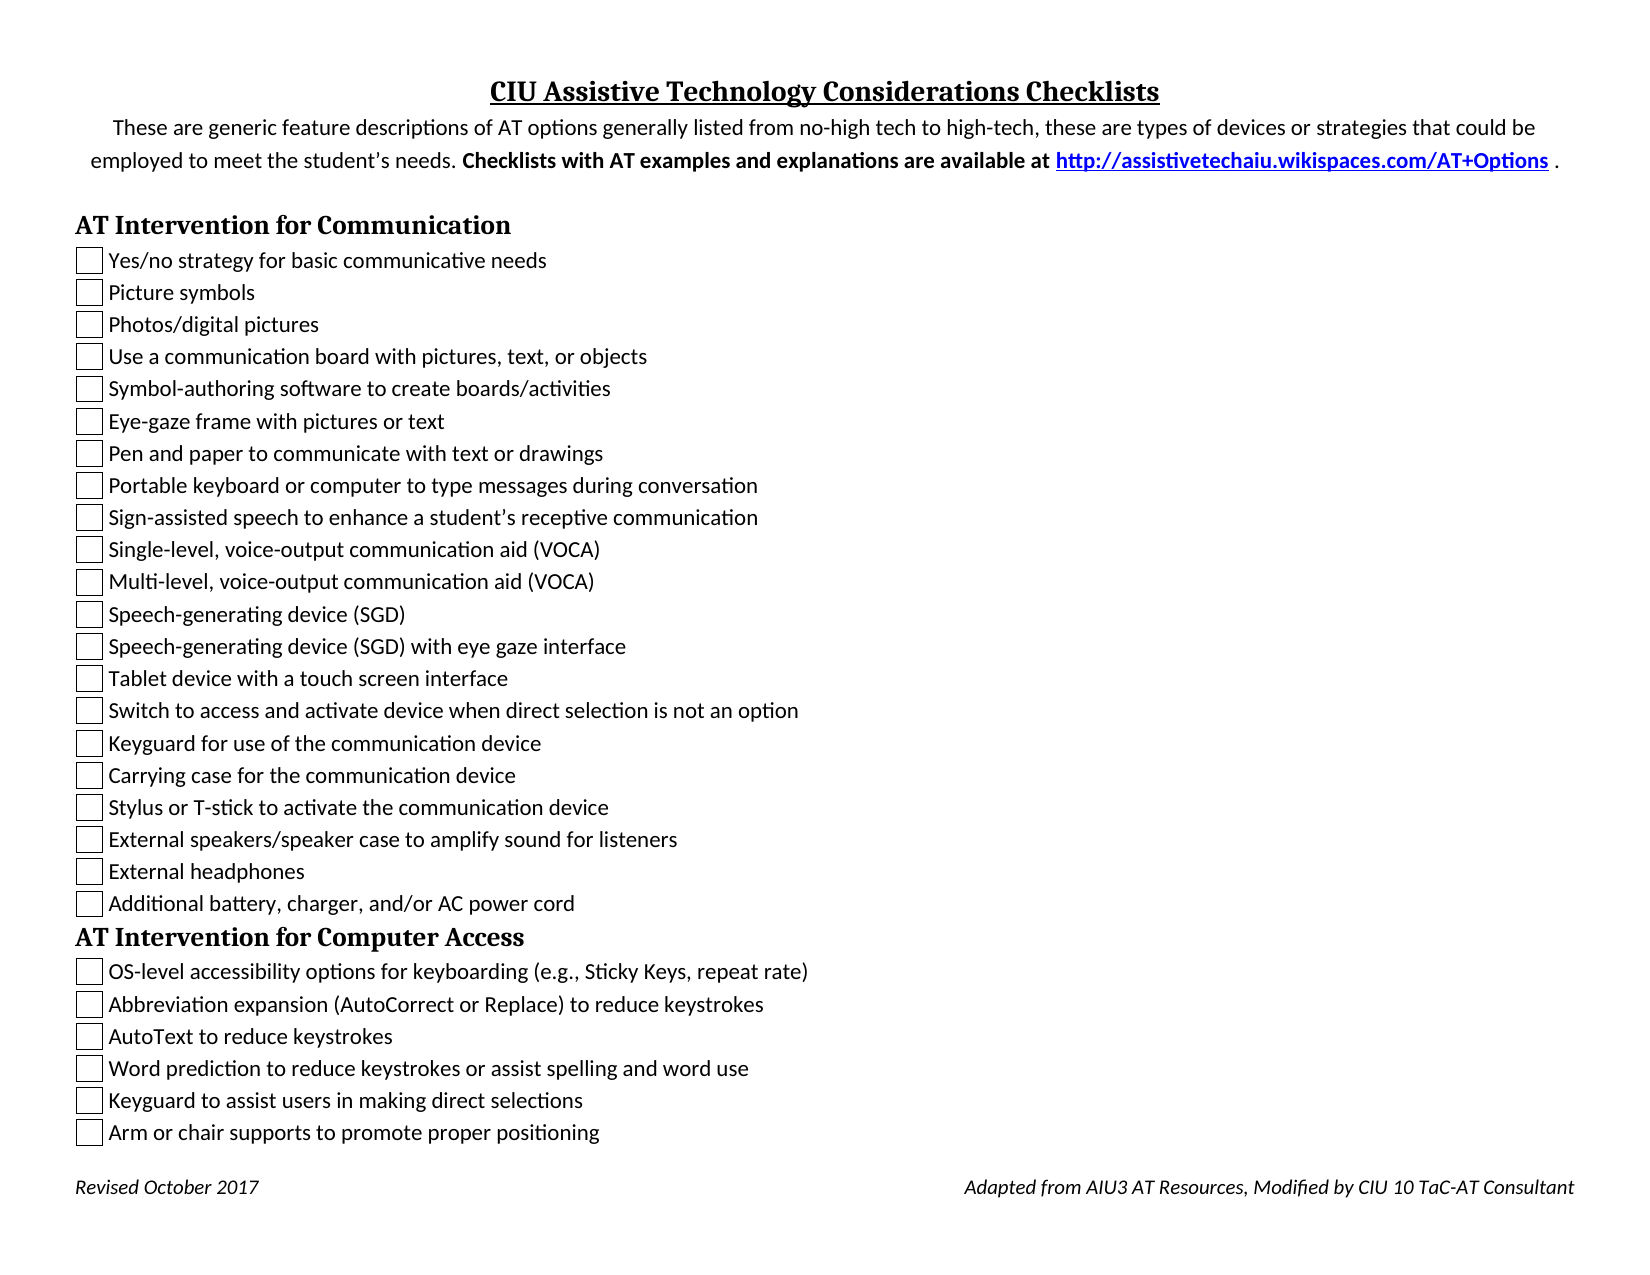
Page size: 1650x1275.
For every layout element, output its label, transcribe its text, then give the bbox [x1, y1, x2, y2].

text These are generic feature descriptions of AT options generally listed from no-high tech to high-tech, these are types of devices or strategies that could be employed to meet the student’s needs. Checklists with AT examples and explanations are available at http://assistivetechaiu.wikispaces.com/AT+Options . [75, 113, 1575, 174]
text Word prediction to reduce keystrokes or assist spelling and word use [75, 1054, 1575, 1082]
text Speech-generating device (SGD) with eye gaze interface [75, 632, 1575, 660]
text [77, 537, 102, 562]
text Eye-gaze frame with pictures or text [75, 407, 1575, 435]
text Keyguard for use of the communication device [75, 729, 1575, 757]
text Multi-level, voice-output communication aid (VOCA) [75, 568, 1575, 596]
text Portable keyboard or computer to type messages during conversation [75, 471, 1575, 499]
text Picture symbols [75, 278, 1575, 306]
text Carrying case for the communication device [75, 761, 1575, 789]
text Additional battery, charger, and/or AC power cord [75, 889, 1575, 918]
text Pen and paper to communicate with text or drawings [75, 439, 1575, 467]
text Single-level, voice-output communication aid (VOCA) [103, 536, 1575, 563]
text Keyguard to assist users in making direct selections [75, 1086, 1575, 1114]
text Photos/digital pictures [75, 310, 1575, 338]
text Yes/no strategy for basic communicative needs [75, 246, 1575, 274]
text AutoText to reduce keystrokes [75, 1022, 1575, 1050]
text OS-level accessibility options for keyboarding (e.g., Sticky Keys, repeat rate) [75, 957, 1575, 986]
text Switch to access and activate device when direct selection is not an option [75, 696, 1575, 724]
text Symbol-authoring software to create boards/activities [75, 374, 1575, 403]
text Speech-generating device (SGD) [75, 600, 1575, 628]
subtitle CIU Assistive Technology Considerations Checklists [75, 75, 1575, 108]
text Arm or chair supports to promote proper positioning [75, 1118, 1575, 1146]
text External headphones [75, 857, 1575, 885]
text Abbreviation expansion (AutoCorrect or Replace) to reduce keystrokes [75, 990, 1575, 1018]
text Use a communication board with pictures, text, or objects [75, 342, 1575, 370]
text Tablet device with a touch screen interface [75, 664, 1575, 692]
subtitle AT Intervention for Communication [75, 210, 1575, 241]
text Stylus or T-stick to activate the communication device [75, 793, 1575, 821]
text External speakers/speaker case to amplify sound for listeners [75, 825, 1575, 853]
text Sign-assisted speech to enhance a student’s receptive communication [75, 503, 1575, 531]
subtitle AT Intervention for Computer Access [75, 922, 1575, 953]
